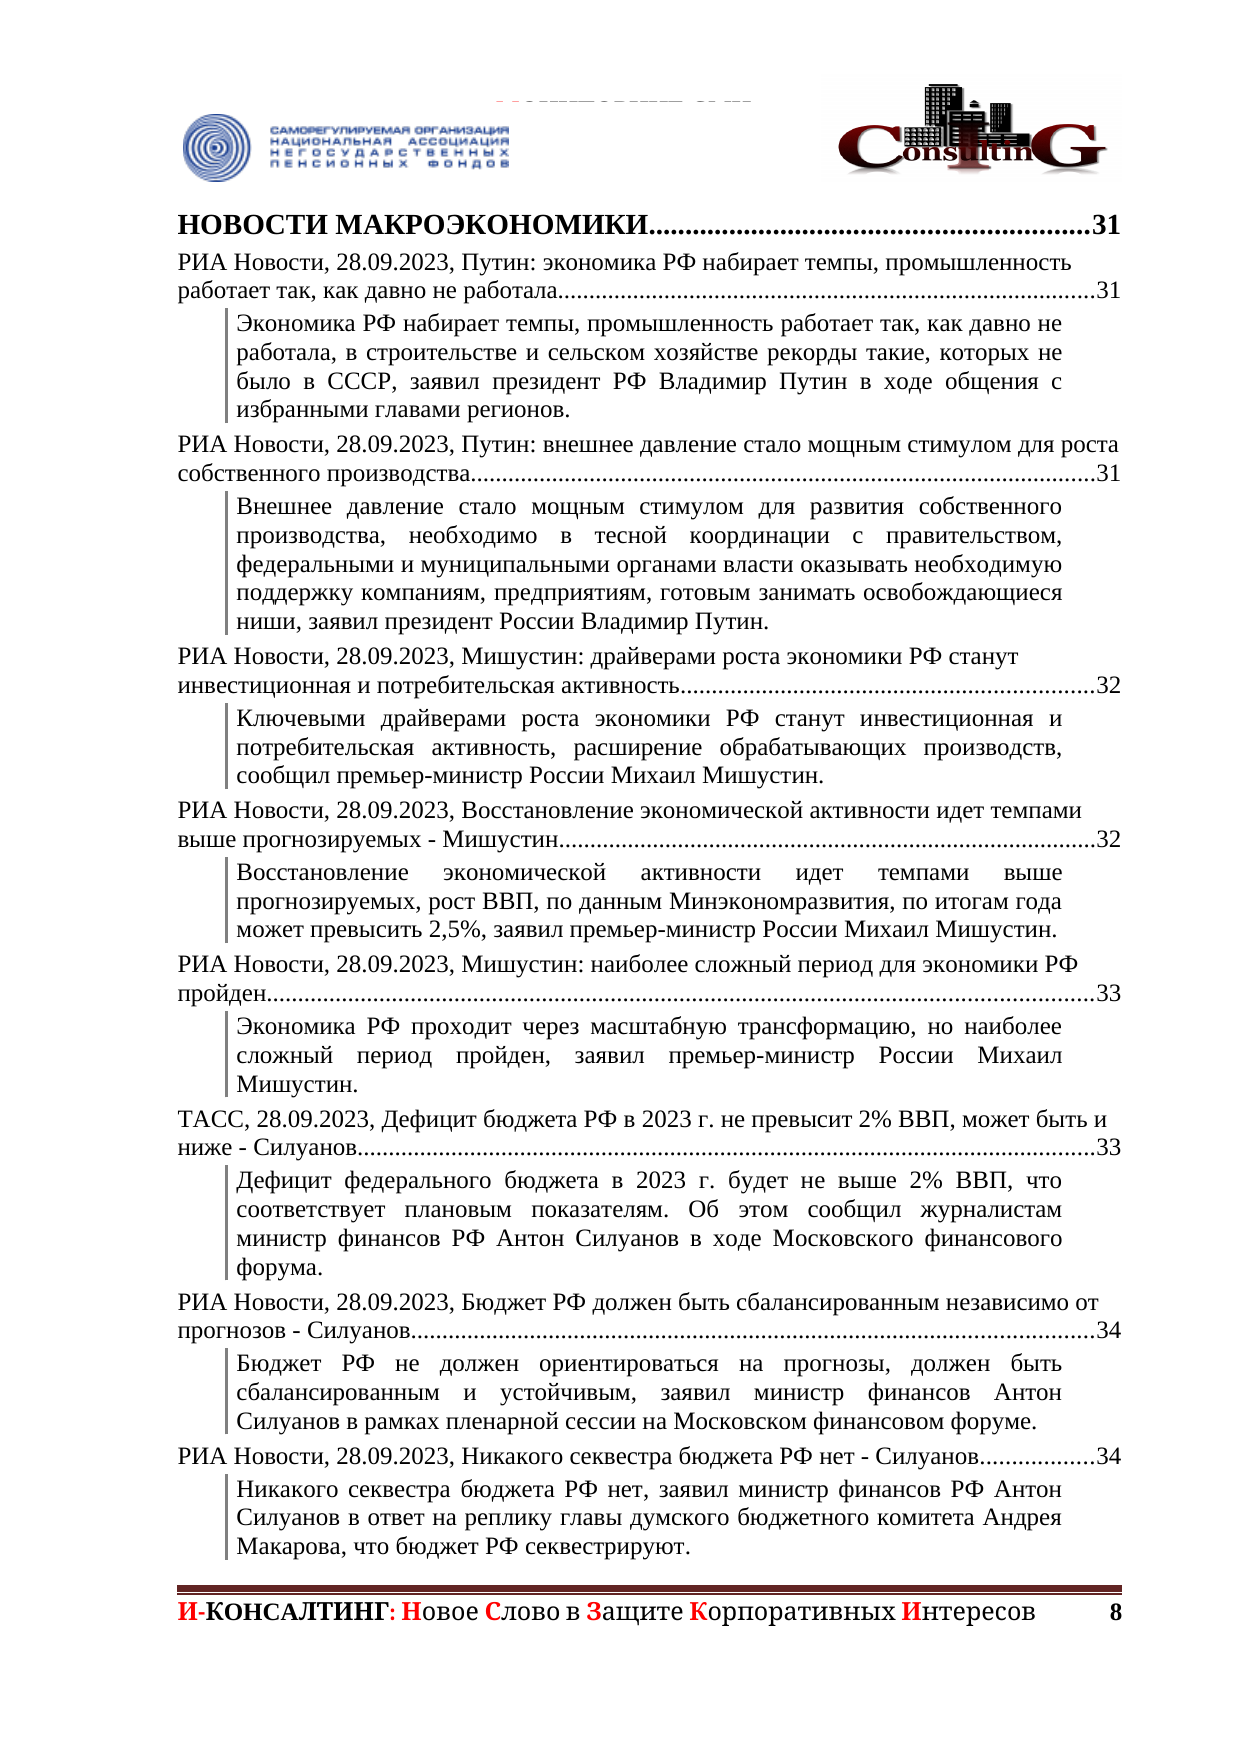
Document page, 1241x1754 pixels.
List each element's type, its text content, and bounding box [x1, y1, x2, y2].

picture [183, 114, 509, 182]
text Никакого секвестра бюджета РФ нет, заявил министр финансов РФ Антон Силуанов в ответ на реплику главы думского бюджетного комитета Андрея Макарова, что бюджет РФ секвестрируют. 34 [228, 1474, 1063, 1560]
text Восстановление экономической активности идет темпами выше прогнозируемых, рост ВВП, по данным Минэкономразвития, по итогам года может превысить 2,5%, заявил премьер-министр России Михаил Мишустин. 32 [228, 857, 1063, 943]
text Внешнее давление стало мощным стимулом для развития собственного производства, необходимо в тесной координации с правительством, федеральными и муниципальными органами власти оказывать необходимую поддержку компаниям, предприятиям, готовым занимать освобождающиеся ниши, заявил президент России Владимир Путин. 31 [228, 491, 1063, 635]
text Бюджет РФ не должен ориентироваться на прогнозы, должен быть сбалансированным и устойчивым, заявил министр финансов Антон Силуанов в рамках пленарной сессии на Московском финансовом форуме. 34 [228, 1348, 1063, 1434]
text Дефицит федерального бюджета в 2023 г. будет не выше 2% ВВП, что соответствует плановым показателям. Об этом сообщил журналистам министр финансов РФ Антон Силуанов в ходе Московского финансового форума. 33 [228, 1165, 1063, 1280]
text Ключевыми драйверами роста экономики РФ станут инвестиционная и потребительская активность, расширение обрабатывающих производств, сообщил премьер-министр России Михаил Мишустин. 32 [228, 703, 1063, 789]
picture [821, 73, 1122, 182]
text РИА Новости, 28.09.2023, Мишустин: наиболее сложный период для экономики РФ пройден 33 [177, 949, 1122, 1007]
text ТАСС, 28.09.2023, Дефицит бюджета РФ в 2023 г. не превысит 2% ВВП, может быть и ниже - Силуанов 33 [177, 1104, 1122, 1161]
text РИА Новости, 28.09.2023, Восстановление экономической активности идет темпами выше прогнозируемых - Мишустин 32 [177, 795, 1122, 853]
text РИА Новости, 28.09.2023, Мишустин: драйверами роста экономики РФ станут инвестиционная и потребительская активность 32 [177, 641, 1122, 699]
text Экономика РФ набирает темпы, промышленность работает так, как давно не работала, в строительстве и сельском хозяйстве рекорды такие, которых не было в СССР, заявил президент РФ Владимир Путин в ходе общения с избранными главами регионов. 31 [228, 308, 1063, 423]
text РИА Новости, 28.09.2023, Путин: экономика РФ набирает темпы, промышленность работает так, как давно не работала 31 [177, 247, 1122, 304]
text Экономика РФ проходит через масштабную трансформацию, но наиболее сложный период пройден, заявил премьер-министр России Михаил Мишустин. 33 [228, 1011, 1063, 1097]
text РИА Новости, 28.09.2023, Бюджет РФ должен быть сбалансированным независимо от прогнозов - Силуанов 34 [177, 1287, 1122, 1344]
text РИА Новости, 28.09.2023, Никакого секвестра бюджета РФ нет - Силуанов 34 [177, 1441, 1122, 1469]
text РИА Новости, 28.09.2023, Путин: внешнее давление стало мощным стимулом для роста собственного производства 31 [177, 429, 1122, 487]
text НОВОСТИ МАКРОЭКОНОМИКИ 31 [177, 207, 1122, 240]
